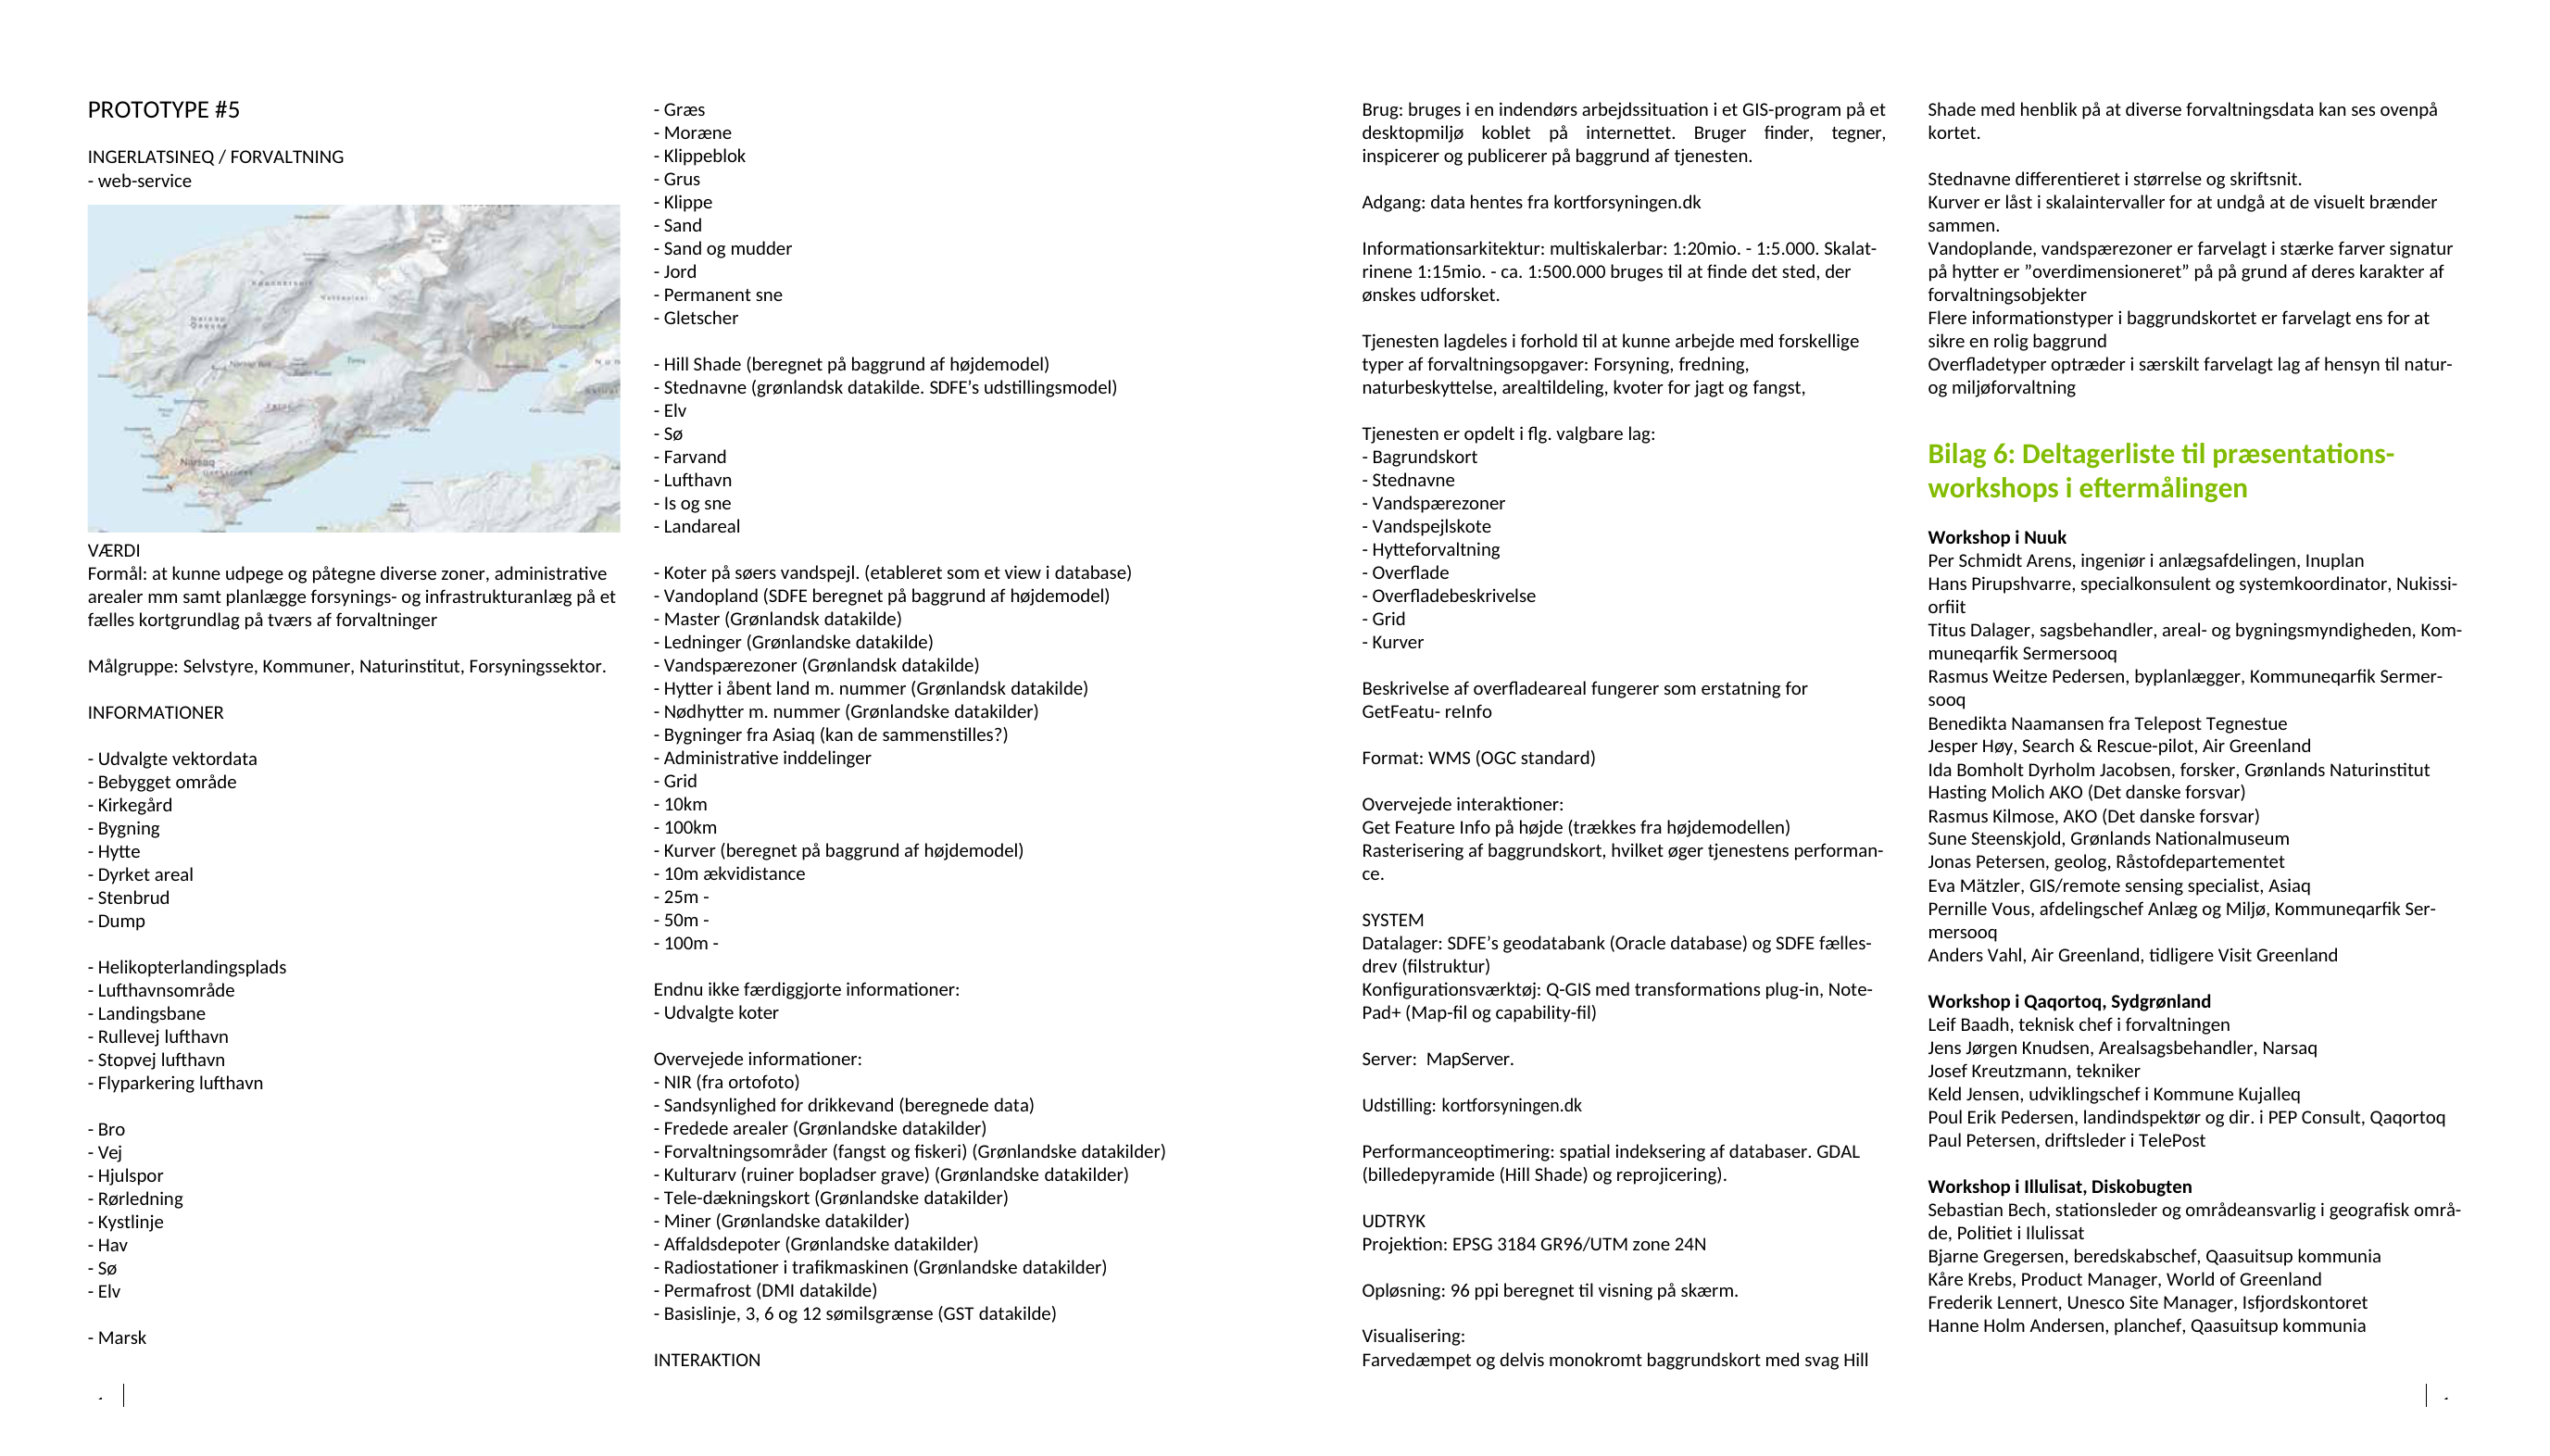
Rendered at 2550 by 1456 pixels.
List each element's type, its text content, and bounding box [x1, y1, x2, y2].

list Hjulspor [87, 1163, 621, 1186]
list Nødhytter m. nummer (Grønlandske datakilder) [654, 699, 1167, 722]
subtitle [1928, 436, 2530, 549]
list Hytte [87, 839, 621, 862]
list Elv [654, 398, 1167, 421]
list Ledninger (Grønlandske datakilde) [654, 630, 1167, 653]
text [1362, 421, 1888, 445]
list Bygning [87, 816, 621, 839]
list Sand [654, 213, 1167, 236]
list Permanent sne [654, 282, 1167, 306]
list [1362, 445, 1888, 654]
list Udvalgte vektordata [87, 747, 621, 770]
picture [87, 205, 621, 533]
list Græs [654, 97, 1167, 120]
list Landingsbane [87, 1001, 621, 1024]
list Sand og mudder [654, 236, 1167, 259]
list Dump [87, 909, 621, 932]
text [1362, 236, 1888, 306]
list Sø [87, 1256, 621, 1279]
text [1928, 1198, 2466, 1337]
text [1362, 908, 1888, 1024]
text VÆRDI [87, 539, 621, 562]
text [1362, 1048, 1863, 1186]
list Marsk [87, 1325, 621, 1349]
text Overvejede informationer: [654, 1047, 1167, 1070]
list Landareal [654, 514, 1167, 537]
list Kirkegård [87, 793, 621, 816]
list Stednavne (grønlandsk datakilde. SDFE’s udstillingsmodel) [654, 375, 1167, 398]
list Rørledning [87, 1186, 621, 1210]
list Master (Grønlandsk datakilde) [654, 607, 1167, 630]
list Lufthavn [654, 468, 1167, 491]
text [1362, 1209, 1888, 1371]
list Farvand [654, 445, 1167, 468]
list Sandsynlighed for drikkevand (beregnede data) [654, 1093, 1167, 1116]
list Kulturarv (ruiner bopladser grave) (Grønlandske datakilder) [654, 1162, 1167, 1186]
list Hav [87, 1233, 621, 1256]
list Kystlinje [87, 1210, 621, 1233]
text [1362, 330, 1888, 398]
list Forvaltningsområder (fangst og fiskeri) (Grønlandske datakilder) [654, 1139, 1167, 1162]
text - 25m - [654, 885, 1167, 908]
text Endnu ikke færdiggjorte informationer: [654, 977, 1167, 1000]
list Hytter i åbent land m. nummer (Grønlandsk datakilde) [654, 676, 1167, 699]
list web-service [87, 169, 621, 192]
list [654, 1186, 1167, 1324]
list Udvalgte koter [654, 1000, 1167, 1023]
list Vej [87, 1140, 621, 1163]
text - 100m - [654, 931, 1167, 954]
list Dyrket areal [87, 862, 621, 885]
list NIR (fra ortofoto) [654, 1070, 1167, 1093]
subtitle PROTOTYPE #5 [87, 94, 621, 124]
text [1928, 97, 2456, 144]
list Is og sne [654, 491, 1167, 514]
list Gletscher [654, 306, 1167, 329]
list Kurver (beregnet på baggrund af højdemodel) [654, 838, 1167, 861]
list Klippe [654, 190, 1167, 213]
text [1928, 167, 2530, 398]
list Bro [87, 1117, 621, 1140]
list Vandspærezoner (Grønlandsk datakilde) [654, 653, 1167, 676]
list 10m ækvidistance [654, 861, 1167, 885]
list Bygninger fra Asiaq (kan de sammenstilles?) [654, 722, 1167, 746]
list Klippeblok [654, 144, 1167, 167]
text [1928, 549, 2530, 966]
text Målgruppe: Selvstyre, Kommuner, Naturinstitut, Forsyningssektor. INFORMATIONER [87, 655, 609, 724]
list Stenbrud [87, 885, 621, 909]
list Hill Shade (beregnet på baggrund af højdemodel) [654, 352, 1167, 375]
list Lufthavnsområde [87, 978, 621, 1001]
list Moræne [654, 120, 1167, 144]
list Elv [87, 1279, 621, 1302]
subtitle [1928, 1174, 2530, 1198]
text INGERLATSINEQ / FORVALTNING [87, 145, 621, 169]
list Rullevej lufthavn [87, 1024, 621, 1048]
list Sø [654, 421, 1167, 445]
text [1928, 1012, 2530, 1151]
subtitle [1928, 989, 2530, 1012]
list Administrative inddelinger [654, 746, 1167, 769]
text - 100km [654, 815, 1167, 838]
text Formål: at kunne udpege og påtegne diverse zoner, administrative arealer mm samt planlægge forsynings- og infrastrukturanlæg på et fælles kortgrundlag på tværs af forvaltninger [87, 562, 622, 632]
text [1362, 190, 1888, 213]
list Stopvej lufthavn [87, 1048, 621, 1071]
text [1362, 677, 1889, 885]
list Jord [654, 259, 1167, 282]
list Helikopterlandingsplads [87, 955, 621, 978]
list Bebygget område [87, 770, 621, 793]
list Koter på søers vandspejl. (etableret som et view i database) [654, 560, 1167, 584]
list Grus [654, 167, 1167, 190]
list Fredede arealer (Grønlandske datakilder) [654, 1116, 1167, 1139]
text - 50m - [654, 908, 1167, 931]
list Vandopland (SDFE beregnet på baggrund af højdemodel) [654, 584, 1167, 607]
list Grid [654, 769, 1167, 792]
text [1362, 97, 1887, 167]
list 10km [654, 792, 1167, 815]
list Flyparkering lufthavn [87, 1071, 621, 1094]
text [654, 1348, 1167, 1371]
